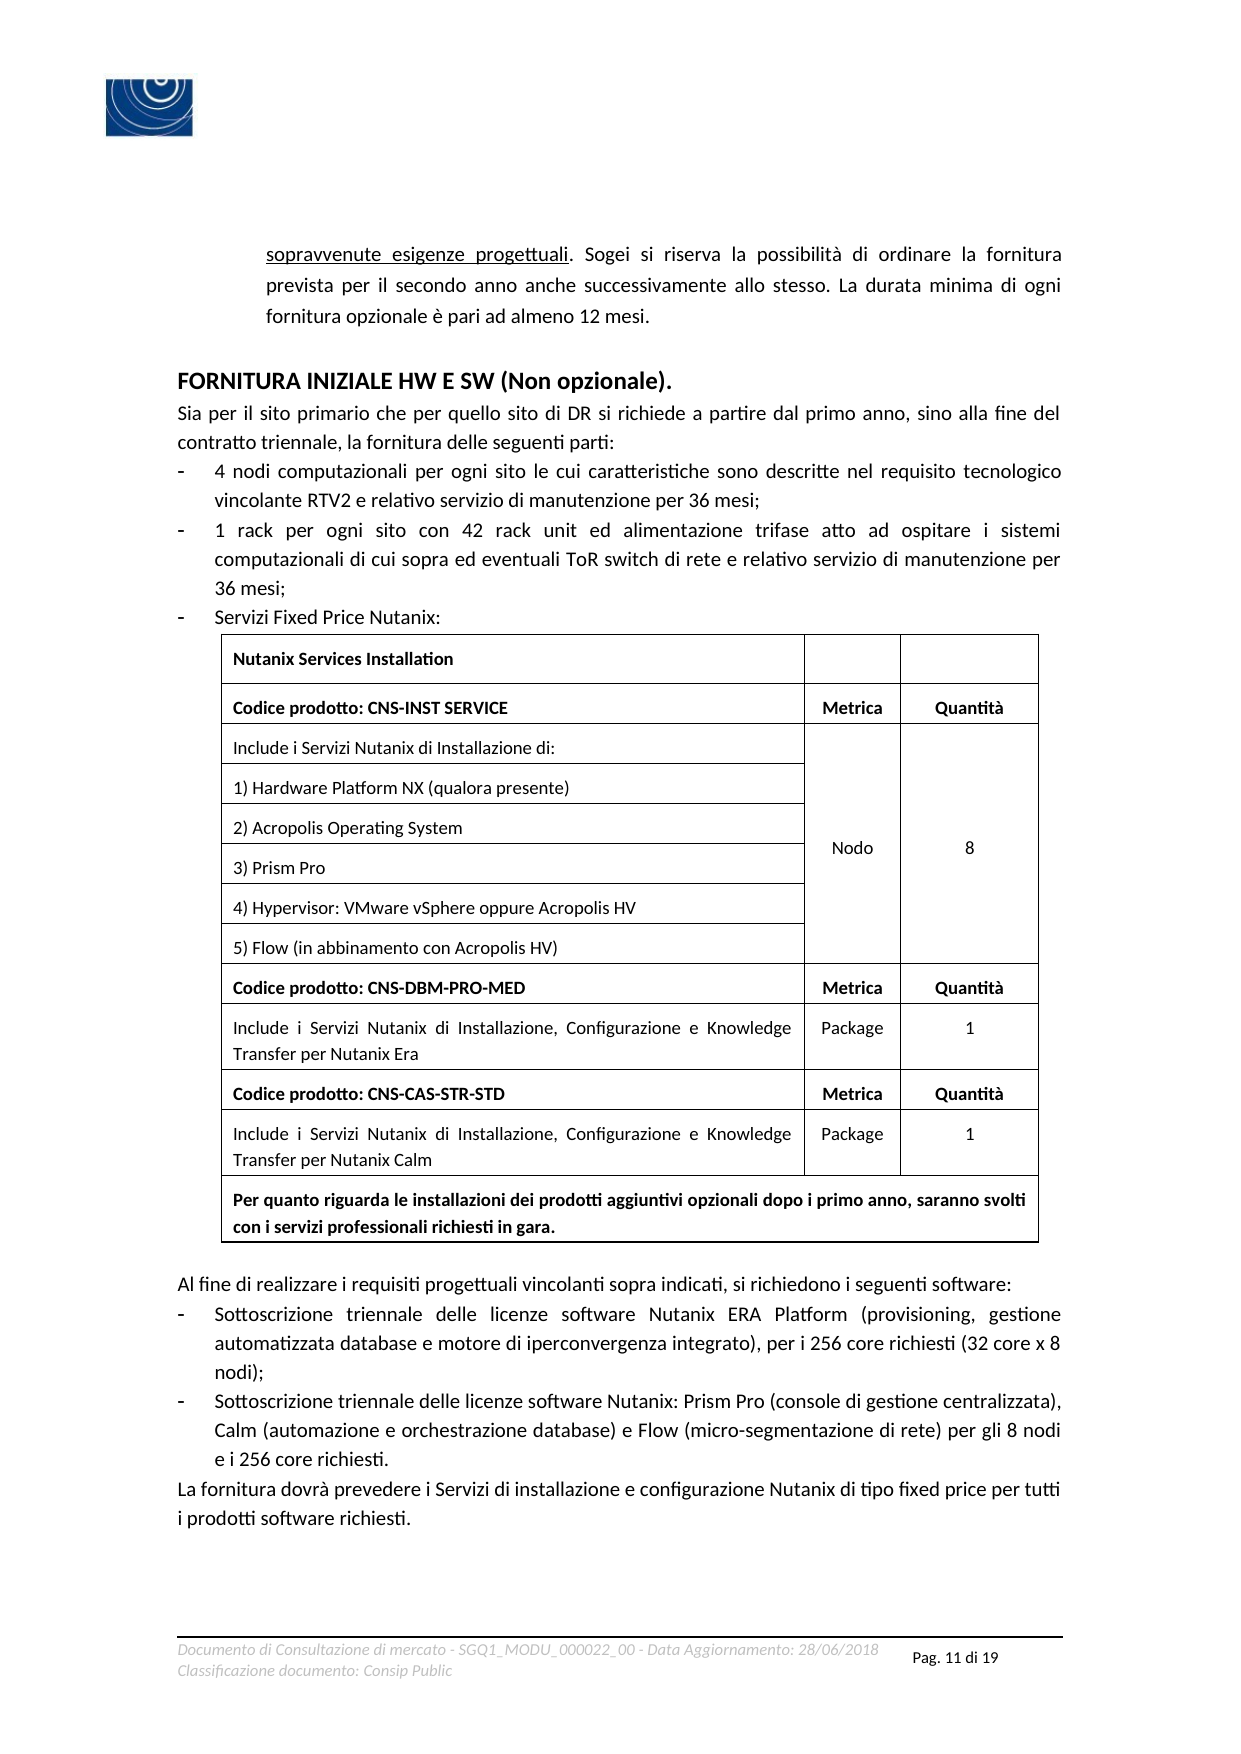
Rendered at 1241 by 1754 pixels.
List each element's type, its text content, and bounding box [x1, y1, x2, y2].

table_cell 3) Prism Pro [222, 844, 804, 882]
list La fornitura dovrà prevedere i Servizi di installazione e configurazione Nutanix di tipo fixed price per tutti i prodotti software richiesti. [177, 1476, 1063, 1530]
table_cell 1 [901, 1110, 1038, 1175]
table_cell Quantità [901, 964, 1038, 1002]
table_cell Codice prodotto: CNS-CAS-STR-STD [222, 1070, 804, 1109]
table_cell 5) Flow (in abbinamento con Acropolis HV) [222, 924, 804, 962]
table_cell Metrica [805, 964, 900, 1002]
text Sia per il sito primario che per quello sito di DR si richiede a partire dal primo anno, sino alla fine del contratto triennale, la fornitura delle seguenti parti: [177, 400, 1063, 455]
table_cell Per quanto riguarda le installazioni dei prodotti aggiuntivi opzionali dopo i primo anno, saranno svolti con i servizi professionali richiesti in gara. [222, 1176, 1038, 1241]
text 1 rack per ogni sito con 42 rack unit ed alimentazione trifase atto ad ospitare i sistemi computazionali di cui sopra ed eventuali ToR switch di rete e relativo servizio di manutenzione per 36 mesi; [177, 517, 1063, 601]
text Sottoscrizione triennale delle licenze software Nutanix ERA Platform (provisioning, gestione automatizzata database e motore di iperconvergenza integrato), per i 256 core richiesti (32 core x 8 nodi); [177, 1301, 1063, 1384]
table_cell Quantità [901, 684, 1038, 722]
table_cell 2) Acropolis Operating System [222, 804, 804, 842]
table_header [805, 635, 900, 682]
picture [103, 73, 199, 141]
table_header [901, 635, 1038, 682]
table_cell Nodo [805, 724, 900, 962]
text 4 nodi computazionali per ogni sito le cui caratteristiche sono descritte nel requisito tecnologico vincolante RTV2 e relativo servizio di manutenzione per 36 mesi; [177, 458, 1063, 513]
table_cell Include i Servizi Nutanix di Installazione, Configurazione e Knowledge Transfer per Nutanix Era [222, 1004, 804, 1069]
table_cell Codice prodotto: CNS-INST SERVICE [222, 684, 804, 722]
table_header Nutanix Services Installation [222, 635, 804, 682]
table_cell Include i Servizi Nutanix di Installazione di: [222, 724, 804, 762]
table_cell Quantità [901, 1070, 1038, 1109]
table_cell Package [805, 1004, 900, 1069]
list Al fine di realizzare i requisiti progettuali vincolanti sopra indicati, si richiedono i seguenti software: [177, 1272, 1063, 1297]
table_cell Metrica [805, 1070, 900, 1109]
table_cell Include i Servizi Nutanix di Installazione, Configurazione e Knowledge Transfer per Nutanix Calm [222, 1110, 804, 1175]
table_cell 8 [901, 724, 1038, 962]
subtitle FORNITURA INIZIALE HW E SW (Non opzionale). [177, 365, 1063, 396]
table_cell 1 [901, 1004, 1038, 1069]
table_cell 1) Hardware Platform NX (qualora presente) [222, 764, 804, 802]
table_cell Metrica [805, 684, 900, 722]
table_cell Codice prodotto: CNS-DBM-PRO-MED [222, 964, 804, 1002]
table_cell Package [805, 1110, 900, 1175]
text Sottoscrizione triennale delle licenze software Nutanix: Prism Pro (console di gestione centralizzata), Calm (automazione e orchestrazione database) e Flow (micro-segmentazione di rete) per gli 8 nodi e i 256 core richiesti. [177, 1388, 1063, 1472]
text Servizi Fixed Price Nutanix: [177, 604, 1063, 630]
table_cell 4) Hypervisor: VMware vSphere oppure Acropolis HV [222, 884, 804, 922]
